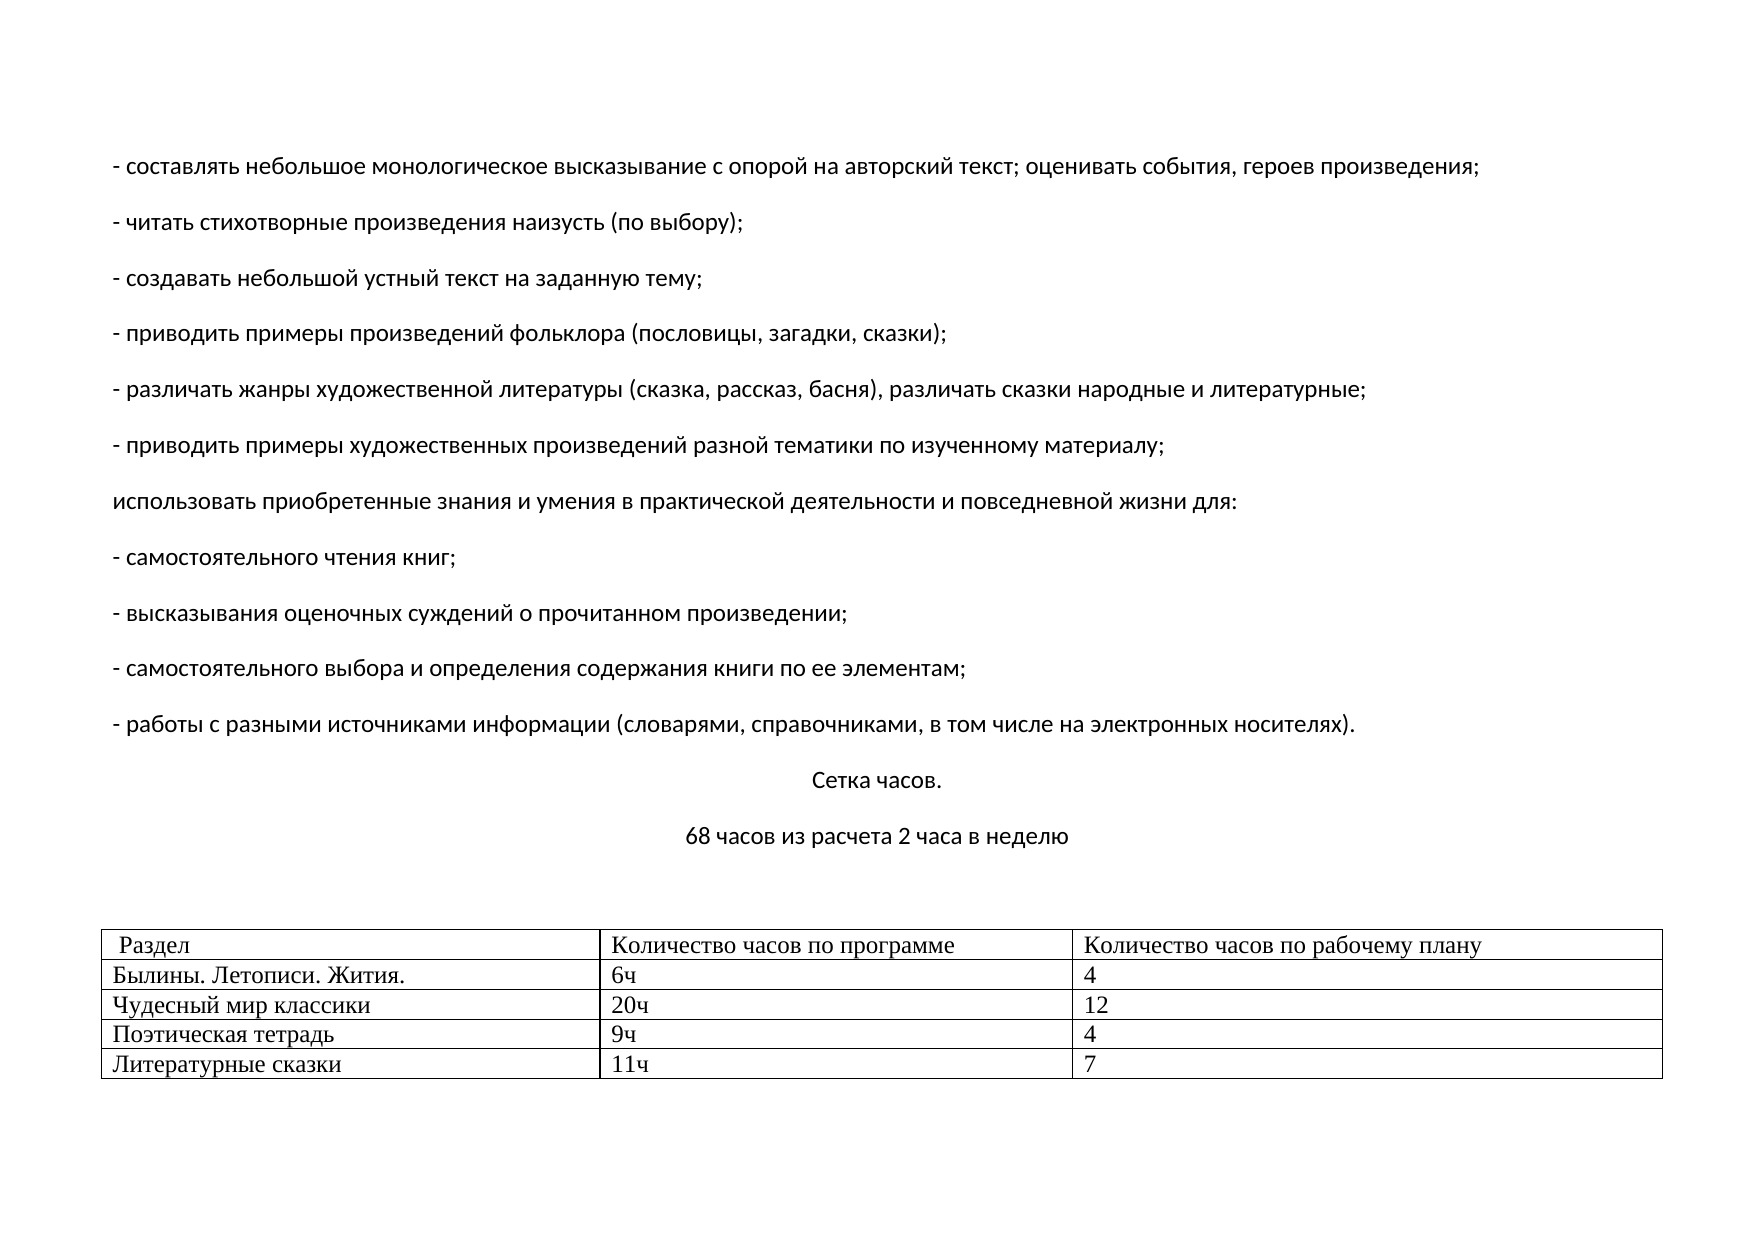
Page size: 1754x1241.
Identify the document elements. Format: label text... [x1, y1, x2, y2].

table_cell 12 [1073, 990, 1662, 1018]
text - самостоятельного выбора и определения содержания книги по ее элементам; [112, 652, 1641, 683]
table_cell 4 [1073, 960, 1662, 989]
table_header Количество часов по рабочему плану [1073, 930, 1662, 959]
text использовать приобретенные знания и умения в практической деятельности и повседневной жизни для: [112, 485, 1641, 516]
text - высказывания оценочных суждений о прочитанном произведении; [112, 597, 1641, 627]
text - приводить примеры произведений фольклора (пословицы, загадки, сказки); [112, 317, 1641, 348]
text Сетка часов. [112, 764, 1641, 795]
text - приводить примеры художественных произведений разной тематики по изученному материалу; [112, 429, 1641, 460]
text - работы с разными источниками информации (словарями, справочниками, в том числе на электронных носителях). [112, 708, 1641, 739]
table_header Раздел [102, 930, 599, 959]
table_cell 9ч [601, 1020, 1072, 1048]
text 68 часов из расчета 2 часа в неделю [112, 820, 1641, 851]
text - читать стихотворные произведения наизусть (по выбору); [112, 206, 1641, 236]
table_cell 6ч [601, 960, 1072, 989]
table_cell 11ч [601, 1049, 1072, 1078]
table_cell Поэтическая тетрадь [102, 1020, 599, 1048]
table_header Количество часов по программе [601, 930, 1072, 959]
text - различать жанры художественной литературы (сказка, рассказ, басня), различать сказки народные и литературные; [112, 373, 1641, 404]
text - составлять небольшое монологическое высказывание с опорой на авторский текст; оценивать события, героев произведения; [112, 150, 1641, 181]
text - создавать небольшой устный текст на заданную тему; [112, 262, 1641, 292]
table_cell Чудесный мир классики [102, 990, 599, 1018]
text - самостоятельного чтения книг; [112, 541, 1641, 571]
table_cell Былины. Летописи. Жития. [102, 960, 599, 989]
table_cell 20ч [601, 990, 1072, 1018]
table_cell Литературные сказки [102, 1049, 599, 1078]
table_cell 7 [1073, 1049, 1662, 1078]
table_cell 4 [1073, 1020, 1662, 1048]
